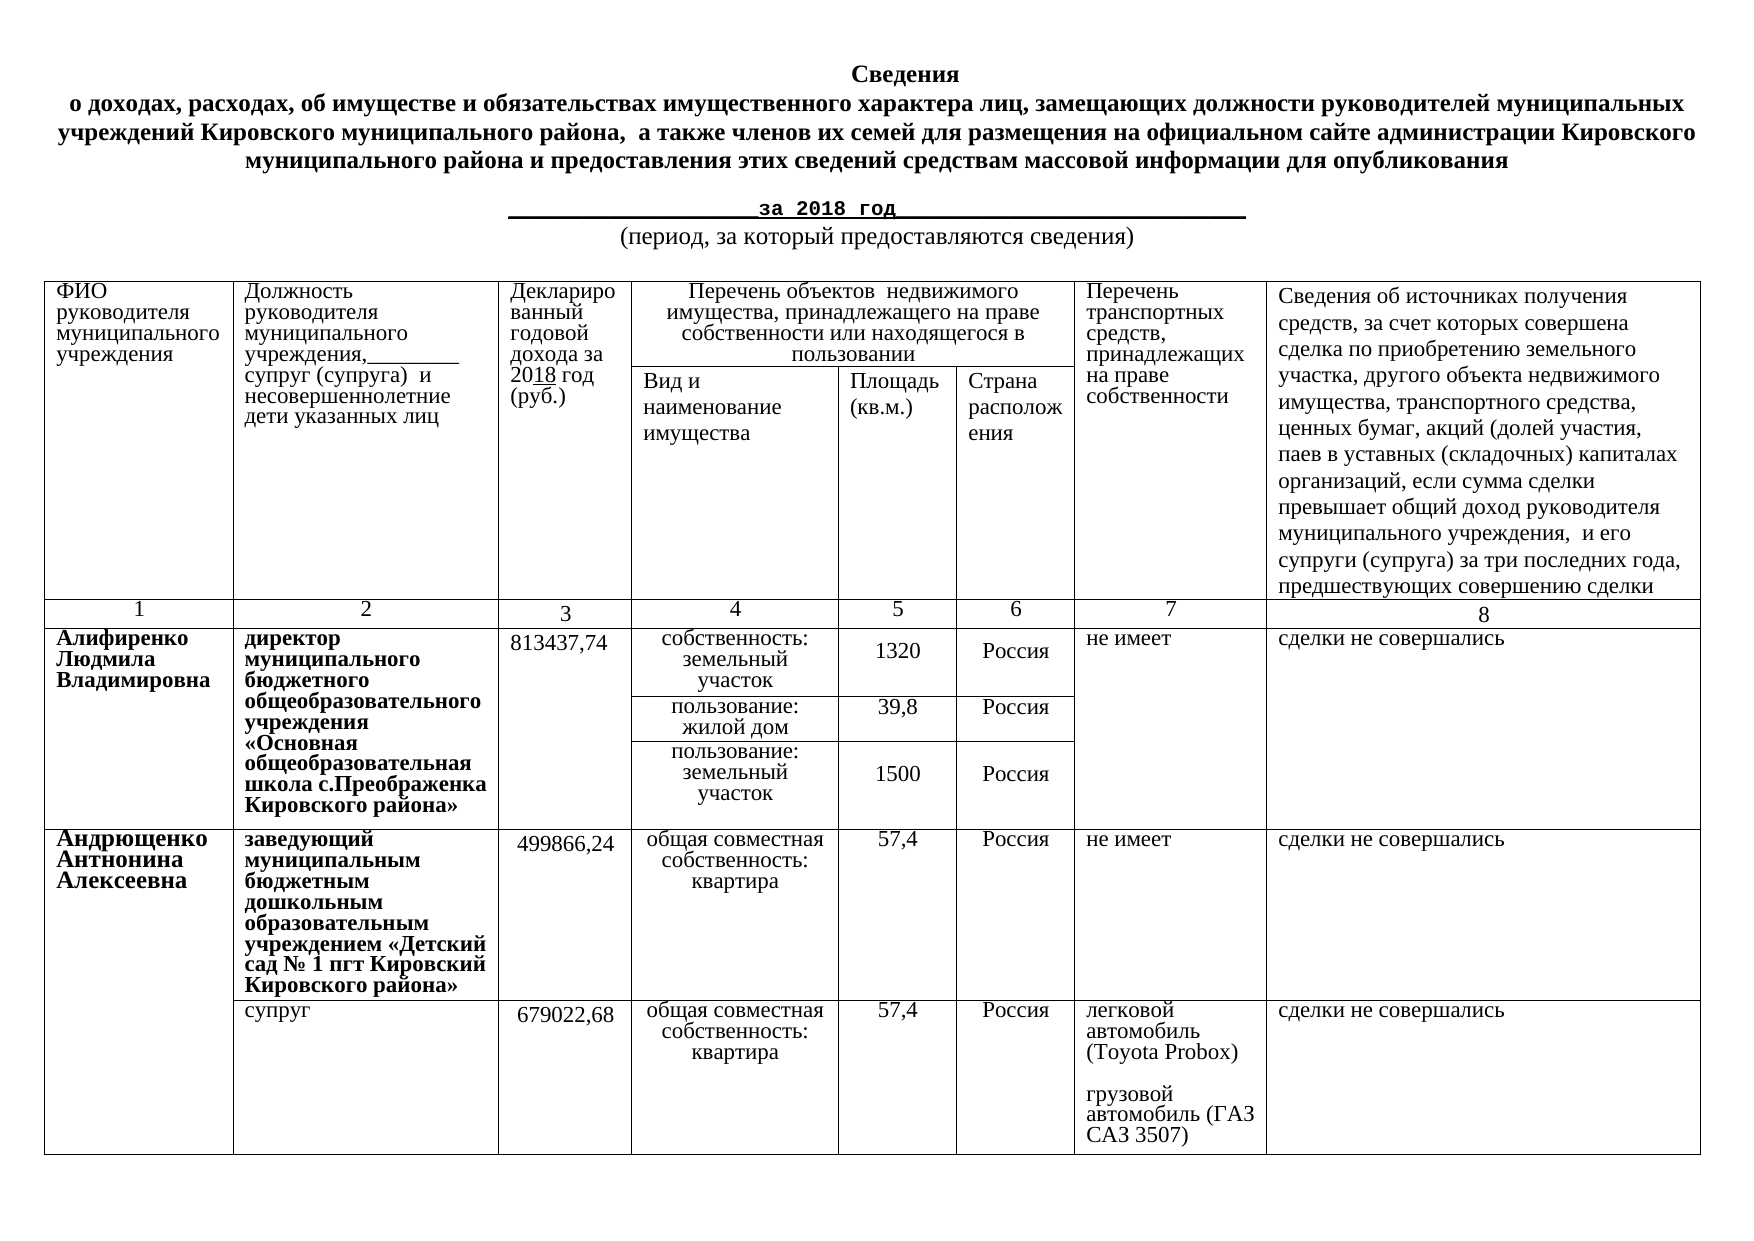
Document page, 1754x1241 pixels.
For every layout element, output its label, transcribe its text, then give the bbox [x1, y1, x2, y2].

table_header ФИО руководителя муниципального учреждения [45, 282, 233, 598]
table_cell супруг [234, 1001, 498, 1153]
table_cell 57,4 [839, 1001, 956, 1153]
table_header Перечень транспортных средств, принадлежащих на праве собственности [1075, 282, 1266, 598]
table_cell Вид и наименование имущества [632, 367, 838, 598]
table_cell общая совместная собственность: квартира [632, 1001, 838, 1153]
table_cell Андрющенко Антнонина Алексеевна [45, 830, 233, 1153]
table_cell 6 [957, 600, 1074, 628]
table_cell пользование: жилой дом [632, 697, 838, 741]
table_cell 1 [45, 600, 233, 628]
table_cell 1500 [839, 742, 956, 829]
table_cell 2 [234, 600, 498, 628]
table_cell 57,4 [839, 830, 956, 1000]
table_cell 39,8 [839, 697, 956, 741]
table_cell не имеет [1075, 830, 1266, 1000]
table_cell Россия [957, 742, 1074, 829]
table_cell Россия [957, 629, 1074, 696]
table_cell заведующий муниципальным бюджетным дошкольным образовательным учреждением «Детский сад № 1 пгт Кировский Кировского района» [234, 830, 498, 1000]
table_cell собственность: земельный участок [632, 629, 838, 696]
table_header Декларированный годовой дохода за 2018 год (руб.) [499, 282, 631, 598]
table_cell 5 [839, 600, 956, 628]
table_cell 7 [1075, 600, 1266, 628]
text о доходах, расходах, об имуществе и обязательствах имущественного характера лиц, замещающих должности руководителей муниципальных учреждений Кировского муниципального района, а также членов их семей для размещения на официальном сайте администрации Кировского муниципального района и предоставления этих сведений средствам массовой информации для опубликования [44, 88, 1710, 174]
table_header Должность руководителя муниципального учреждения,________ супруг (супруга) и несовершеннолетние дети указанных лиц [234, 282, 498, 598]
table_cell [1267, 1001, 1700, 1153]
table_cell Страна расположения [957, 367, 1074, 598]
text Сведения [44, 59, 1710, 88]
table_header Перечень объектов недвижимого имущества, принадлежащего на праве собственности или находящегося в пользовании [632, 282, 1074, 366]
table_cell легковой автомобиль (Toyota Probox) грузовой автомобиль (ГАЗ САЗ 3507) [1075, 1001, 1266, 1153]
table_cell Россия [957, 1001, 1074, 1153]
table_cell 813437,74 [499, 629, 631, 829]
table_cell 499866,24 [499, 830, 631, 1000]
table_cell Площадь (кв.м.) [839, 367, 956, 598]
table_cell Россия [957, 697, 1074, 741]
table_cell общая совместная собственность: квартира [632, 830, 838, 1000]
table_cell 1320 [839, 629, 956, 696]
text ____________________за 2018 год____________________________ [44, 198, 1710, 221]
table_cell пользование: земельный участок [632, 742, 838, 829]
table_cell сделки не совершались [1267, 629, 1700, 829]
table_cell 3 [499, 600, 631, 628]
table_header Сведения об источниках получения средств, за счет которых совершена сделка по приобретению земельного участка, другого объекта недвижимого имущества, транспортного средства, ценных бумаг, акций (долей участия, паев в уставных (складочных) капиталах организаций, если сумма сделки превышает общий доход руководителя муниципального учреждения, и его супруги (супруга) за три последних года, предшествующих совершению сделки [1267, 282, 1700, 598]
table_cell 679022,68 [499, 1001, 631, 1153]
table_cell сделки не совершались [1267, 830, 1700, 1000]
table_cell 8 [1267, 600, 1700, 628]
table_cell Алифиренко Людмила Владимировна [45, 629, 233, 829]
table_cell Россия [957, 830, 1074, 1000]
table_cell не имеет [1075, 629, 1266, 829]
table_cell директор муниципального бюджетного общеобразовательного учреждения «Основная общеобразовательная школа с.Преображенка Кировского района» [234, 629, 498, 829]
text (период, за который предоставляются сведения) [44, 221, 1710, 250]
table_cell 4 [632, 600, 838, 628]
